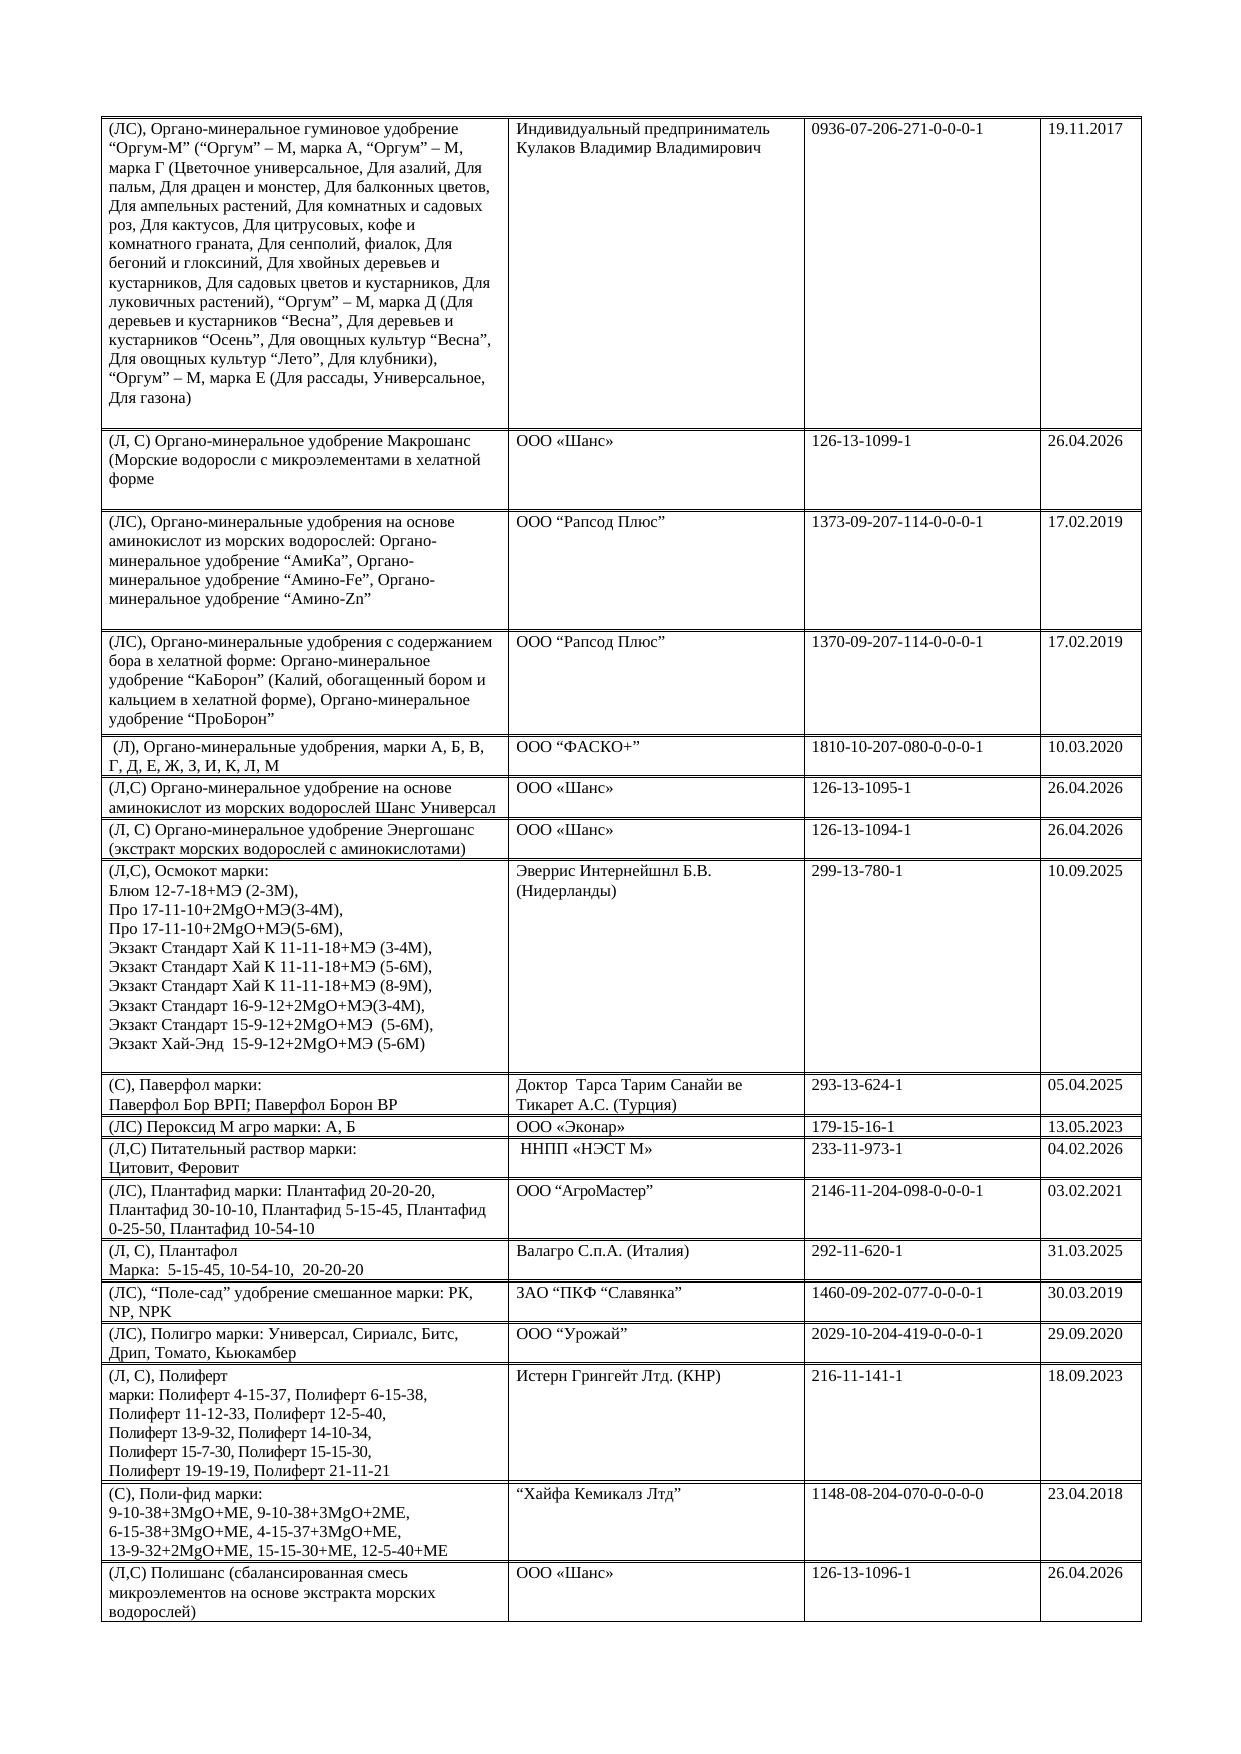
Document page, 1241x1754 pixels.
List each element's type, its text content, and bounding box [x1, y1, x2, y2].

table_cell ННПП «НЭСТ М» [509, 1139, 804, 1177]
table_cell 05.04.2025 [1041, 1075, 1141, 1113]
table_cell (ЛС), Органо-минеральные удобрения с содержанием бора в хелатной форме: Органо-минеральное удобрение “КаБорон” (Калий, обогащенный бором и кальцием в хелатной форме), Органо-минеральное удобрение “ПроБорон” [102, 632, 508, 734]
table_cell 0936-07-206-271-0-0-0-1 [805, 119, 1040, 427]
table_cell ООО «Шанс» [509, 431, 804, 509]
table_cell 17.02.2019 [1041, 632, 1141, 734]
table_cell Валагро С.п.А. (Италия) [509, 1241, 804, 1279]
table_cell 10.03.2020 [1041, 737, 1141, 775]
table_cell ООО “ФАСКО+” [509, 737, 804, 775]
table_cell 1370-09-207-114-0-0-0-1 [805, 632, 1040, 734]
table_cell 216-11-141-1 [805, 1365, 1040, 1480]
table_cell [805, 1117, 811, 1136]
table_cell 1460-09-202-077-0-0-0-1 [805, 1283, 1040, 1321]
table_cell ООО “Рапсод Плюс” [509, 512, 804, 629]
table_cell (ЛС), Плантафид марки: Плантафид 20-20-20, Плантафид 30-10-10, Плантафид 5-15-45, Плантафид 0-25-50, Плантафид 10-54-10 [102, 1180, 508, 1238]
table_cell Истерн Грингейт Лтд. (КНР) [509, 1365, 804, 1480]
table_cell (ЛС), “Поле-сад” удобрение смешанное марки: РК, NP, NPK [102, 1283, 508, 1321]
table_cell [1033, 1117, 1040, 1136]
table_cell ООО «Шанс» [509, 778, 804, 817]
table_cell (ЛС), Полигро марки: Универсал, Сириалс, Битс, Дрип, Томато, Кьюкамбер [102, 1324, 508, 1362]
table_cell (Л, С) Органо-минеральное удобрение Макрошанс (Морские водоросли с микроэлементами в хелатной форме [102, 431, 508, 509]
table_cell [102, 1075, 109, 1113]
table_cell (Л,С), Осмокот марки: Блюм 12-7-18+МЭ (2-3М), Про 17-11-10+2МgO+МЭ(3-4М), Про 17-11-10+2МgO+МЭ(5-6М), Экзакт Стандарт Хай К 11-11-18+МЭ (3-4М), Экзакт Стандарт Хай К 11-11-18+МЭ (5-6М), Экзакт Стандарт Хай К 11-11-18+МЭ (8-9М), Экзакт Стандарт 16-9-12+2МgO+МЭ(3-4М), Экзакт Стандарт 15-9-12+2МgO+МЭ (5-6М), Экзакт Хай-Энд 15-9-12+2МgO+МЭ (5-6М) [102, 861, 508, 1072]
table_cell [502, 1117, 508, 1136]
table_cell 1810-10-207-080-0-0-0-1 [805, 737, 1040, 775]
table_cell (ЛС), Органо-минеральные удобрения на основе аминокислот из морских водорослей: Органо-минеральное удобрение “АмиКа”, Органо-минеральное удобрение “Амино-Fe”, Органо-минеральное удобрение “Амино-Zn” [102, 512, 508, 629]
table_cell ООО “Рапсод Плюс” [509, 632, 804, 734]
table_cell (Л), Органо-минеральные удобрения, марки А, Б, В, Г, Д, Е, Ж, З, И, К, Л, М [102, 737, 508, 775]
table_cell 1148-08-204-070-0-0-0-0 [805, 1484, 1040, 1560]
table_cell ЗАО “ПКФ “Славянка” [509, 1283, 804, 1321]
table_cell ООО “Урожай” [509, 1324, 804, 1362]
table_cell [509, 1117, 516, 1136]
table_cell Эверрис Интернейшнл Б.В. (Нидерланды) [509, 861, 804, 1072]
table_cell 26.04.2026 [1041, 1563, 1141, 1621]
table_cell Индивидуальный предприниматель Кулаков Владимир Владимирович [509, 119, 804, 427]
table_cell “Хайфа Кемикалз Лтд” [509, 1484, 804, 1560]
table_cell ООО “АгроМастер” [509, 1180, 804, 1238]
table_cell 26.04.2026 [1041, 778, 1141, 817]
table_cell ООО «Шанс» [509, 820, 804, 858]
table_cell (Л,С) Полишанс (сбалансированная смесь микроэлементов на основе экстракта морских водорослей) [102, 1563, 508, 1621]
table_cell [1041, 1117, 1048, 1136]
table_cell 26.04.2026 [1041, 820, 1141, 858]
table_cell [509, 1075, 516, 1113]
table_cell 03.02.2021 [1041, 1180, 1141, 1238]
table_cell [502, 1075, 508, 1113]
table_cell 233-11-973-1 [805, 1139, 1040, 1177]
table_cell 126-13-1099-1 [805, 431, 1040, 509]
table_cell 31.03.2025 [1041, 1241, 1141, 1279]
table_cell 23.04.2018 [1041, 1484, 1141, 1560]
table_cell ООО «Шанс» [509, 1563, 804, 1621]
table_cell 17.02.2019 [1041, 512, 1141, 629]
table_cell (ЛС), Органо-минеральное гуминовое удобрение “Оргум-М” (“Оргум” – М, марка А, “Оргум” – М, марка Г (Цветочное универсальное, Для азалий, Для пальм, Для драцен и монстер, Для балконных цветов, Для ампельных растений, Для комнатных и садовых роз, Для кактусов, Для цитрусовых, кофе и комнатного граната, Для сенполий, фиалок, Для бегоний и глоксиний, Для хвойных деревьев и кустарников, Для садовых цветов и кустарников, Для луковичных растений), “Оргум” – М, марка Д (Для деревьев и кустарников “Весна”, Для деревьев и кустарников “Осень”, Для овощных культур “Весна”, Для овощных культур “Лето”, Для клубники), “Оргум” – М, марка Е (Для рассады, Универсальное, Для газона) [102, 119, 508, 427]
table_cell 1373-09-207-114-0-0-0-1 [805, 512, 1040, 629]
table_cell (Л,С) Питательный раствор марки: Цитовит, Феровит [102, 1139, 508, 1177]
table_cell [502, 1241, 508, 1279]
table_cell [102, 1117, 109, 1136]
table_cell (Л,С) Органо-минеральное удобрение на основе аминокислот из морских водорослей Шанс Универсал [102, 778, 508, 817]
table_cell 26.04.2026 [1041, 431, 1141, 509]
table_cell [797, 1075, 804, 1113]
table_cell (Л, С), Полиферт марки: Полиферт 4-15-37, Полиферт 6-15-38, Полиферт 11-12-33, Полиферт 12-5-40, Полиферт 13-9-32, Полиферт 14-10-34, Полиферт 15-7-30, Полиферт 15-15-30, Полиферт 19-19-19, Полиферт 21-11-21 [102, 1365, 508, 1480]
table_cell 29.09.2020 [1041, 1324, 1141, 1362]
table_cell (Л, С) Органо-минеральное удобрение Энергошанс (экстракт морских водорослей с аминокислотами) [102, 820, 508, 858]
table_cell 2029-10-204-419-0-0-0-1 [805, 1324, 1040, 1362]
table_cell 19.11.2017 [1041, 119, 1141, 427]
table_cell 2146-11-204-098-0-0-0-1 [805, 1180, 1040, 1238]
table_cell 18.09.2023 [1041, 1365, 1141, 1480]
table_cell 293-13-624-1 [805, 1075, 1040, 1113]
table_cell 10.09.2025 [1041, 861, 1141, 1072]
table_cell 04.02.2026 [1041, 1139, 1141, 1177]
table_cell 126-13-1096-1 [805, 1563, 1040, 1621]
table_cell 126-13-1095-1 [805, 778, 1040, 817]
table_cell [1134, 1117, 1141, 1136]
table_cell 299-13-780-1 [805, 861, 1040, 1072]
table_cell 30.03.2019 [1041, 1283, 1141, 1321]
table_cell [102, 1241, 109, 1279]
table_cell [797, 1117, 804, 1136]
table_cell 292-11-620-1 [805, 1241, 1040, 1279]
table_cell 126-13-1094-1 [805, 820, 1040, 858]
table_cell (С), Поли-фид марки: 9-10-38+3MgO+ME, 9-10-38+3MgO+2ME, 6-15-38+3MgO+ME, 4-15-37+3MgO+ME, 13-9-32+2MgO+ME, 15-15-30+ME, 12-5-40+ME [102, 1484, 508, 1560]
